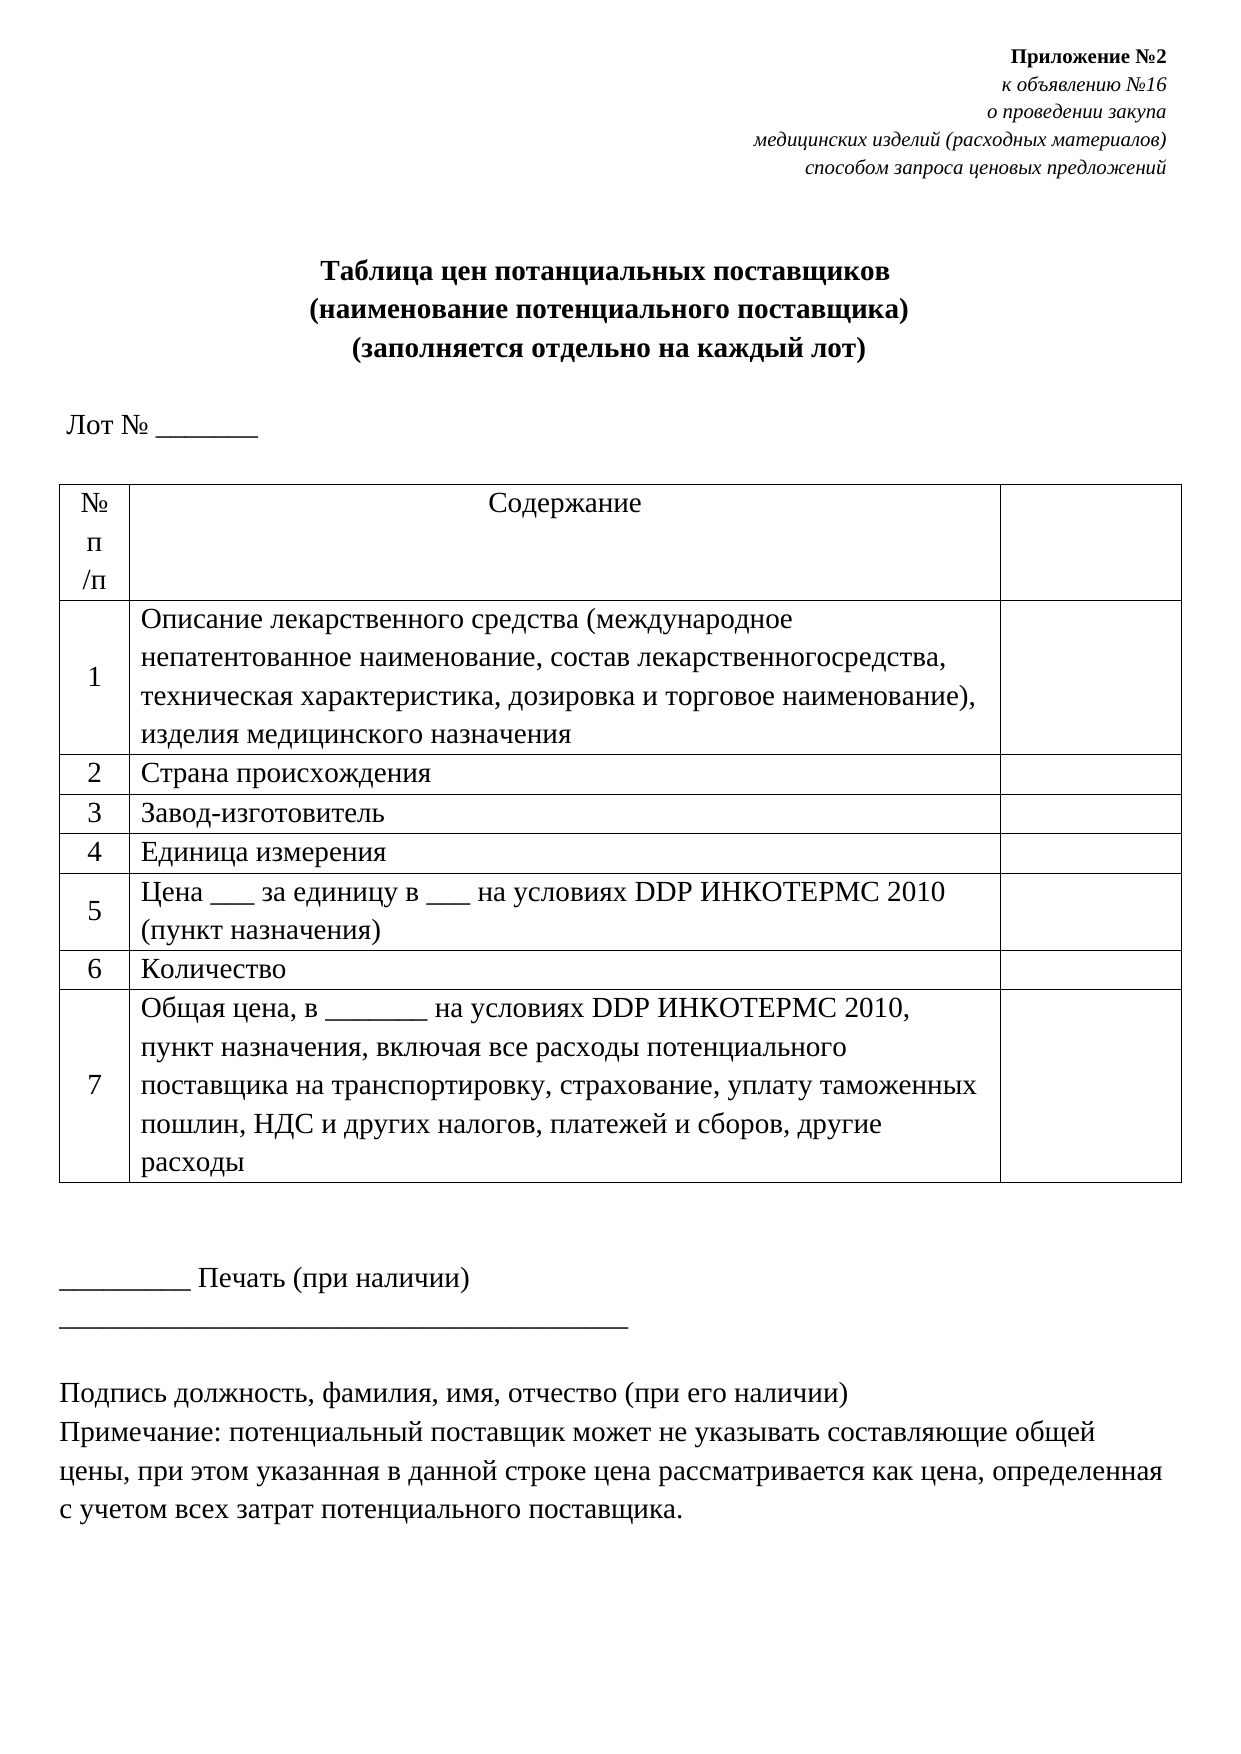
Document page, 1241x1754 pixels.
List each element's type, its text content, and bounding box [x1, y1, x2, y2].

table_cell [1001, 834, 1181, 873]
text Лот № _______ [44, 407, 1166, 441]
table_cell Цена ___ за единицу в ___ на условиях DDP ИНКОТЕРМС 2010 (пункт назначения) [130, 874, 1000, 949]
table_cell [1001, 990, 1181, 1182]
table_cell 5 [60, 874, 129, 949]
text Таблица цен потанциальных поставщиков [44, 253, 1166, 287]
text _________ Печать (при наличии) [59, 1260, 1166, 1293]
table_cell [1001, 755, 1181, 793]
table_header № п /п [60, 485, 129, 600]
table_cell 7 [60, 990, 129, 1182]
table_cell Описание лекарственного средства (международное непатентованное наименование, состав лекарственногосредства, техническая характеристика, дозировка и торговое наименование), изделия медицинского назначения [130, 601, 1000, 754]
table_header Содержание [130, 485, 1000, 600]
text медицинских изделий (расходных материалов) [591, 127, 1166, 151]
table_cell Единица измерения [130, 834, 1000, 873]
text (наименование потенциального поставщика) [44, 292, 1166, 325]
text (заполняется отдельно на каждый лот) [44, 330, 1166, 364]
table_cell 2 [60, 755, 129, 793]
table_cell 3 [60, 795, 129, 833]
table_cell [1001, 951, 1181, 989]
table_cell Количество [130, 951, 1000, 989]
table_cell [1001, 874, 1181, 949]
table_cell [1001, 601, 1181, 754]
table_cell 4 [60, 834, 129, 873]
text способом запроса ценовых предложений [591, 155, 1166, 179]
table_cell Общая цена, в _______ на условиях DDP ИНКОТЕРМС 2010, пункт назначения, включая все расходы потенциального поставщика на транспортировку, страхование, уплату таможенных пошлин, НДС и других налогов, платежей и сборов, другие расходы [130, 990, 1000, 1182]
table_cell Страна происхождения [130, 755, 1000, 793]
table_cell 1 [60, 601, 129, 754]
text _______________________________________ [59, 1298, 1166, 1332]
table_cell [1001, 795, 1181, 833]
text Примечание: потенциальный поставщик может не указывать составляющие общей цены, при этом указанная в данной строке цена рассматривается как цена, определенная с учетом всех затрат потенциального поставщика. [59, 1414, 1166, 1525]
table_header [1001, 485, 1181, 600]
text к объявлению №16 [591, 72, 1166, 96]
text Подпись должность, фамилия, имя, отчество (при его наличии) [59, 1376, 1166, 1409]
table_cell 6 [60, 951, 129, 989]
text о проведении закупа [591, 99, 1166, 123]
table_cell Завод-изготовитель [130, 795, 1000, 833]
text Приложение №2 [532, 44, 1166, 68]
